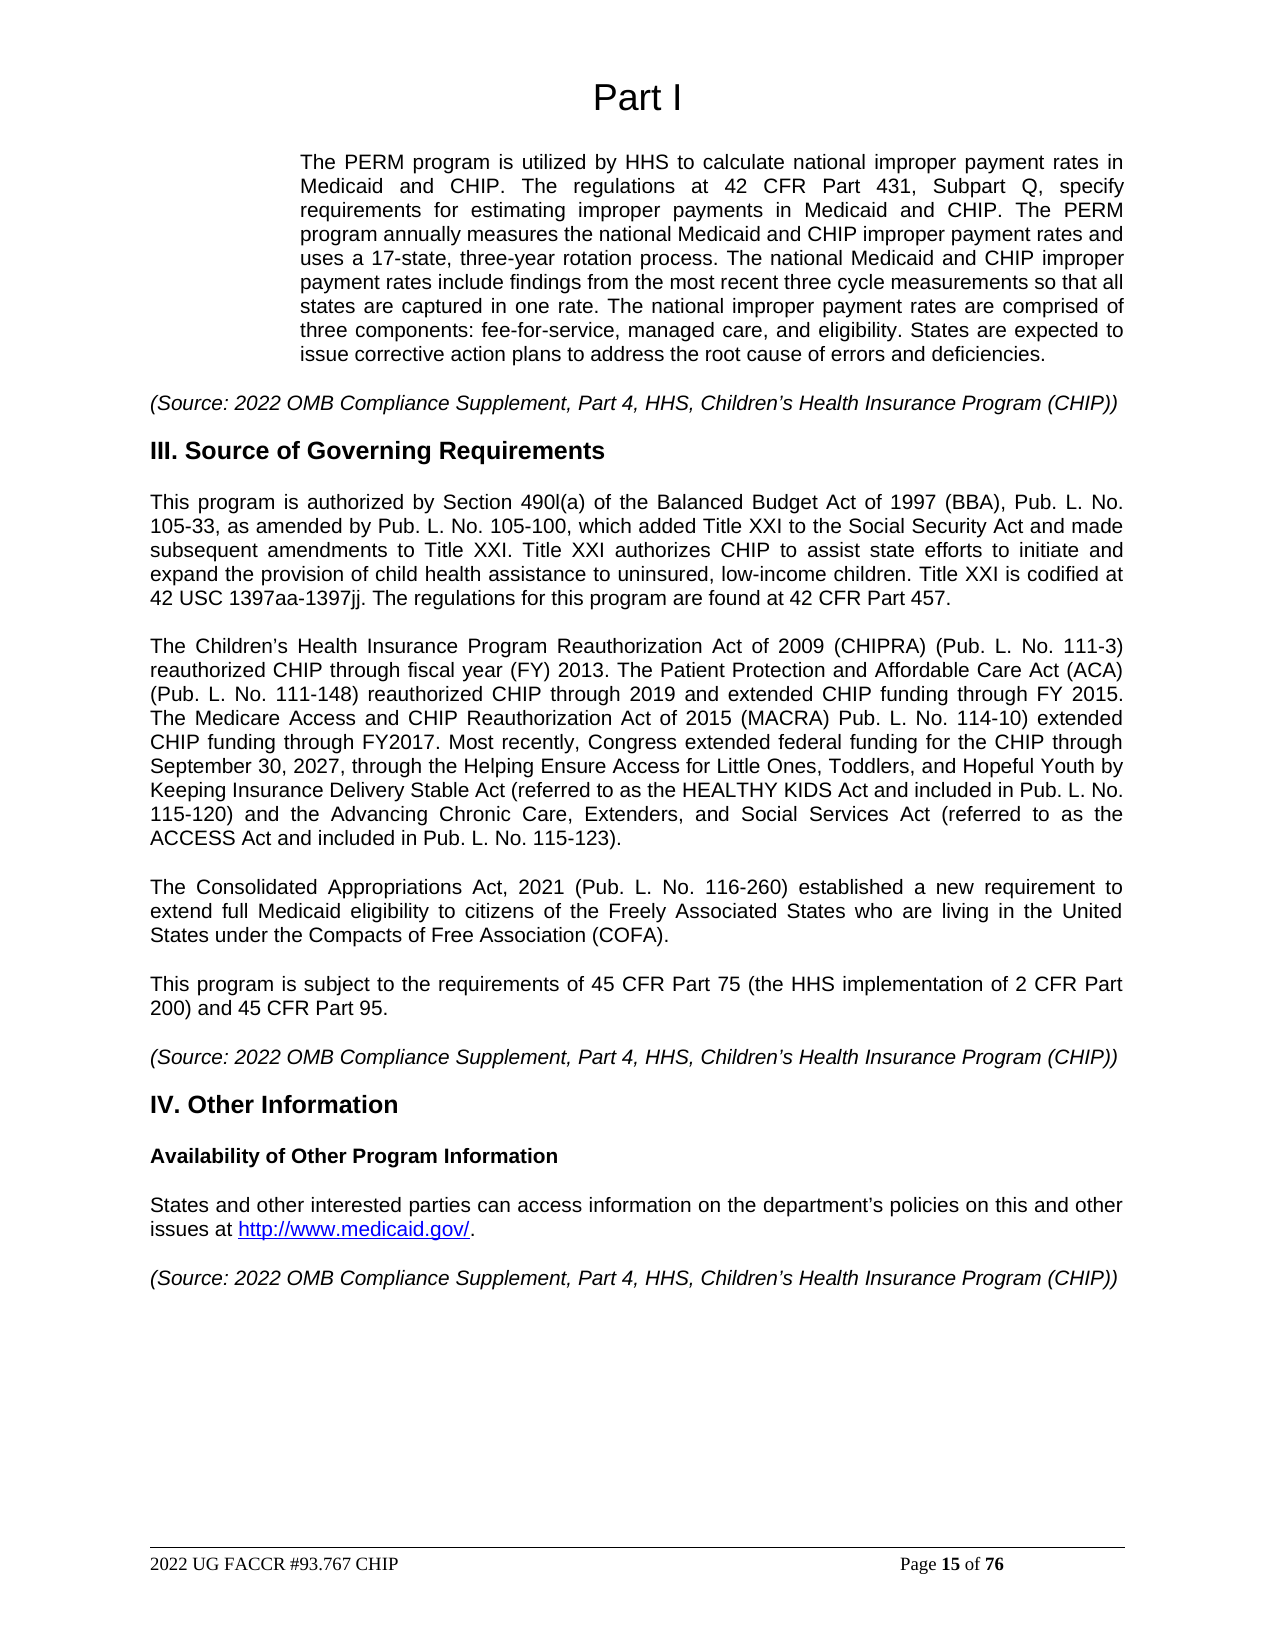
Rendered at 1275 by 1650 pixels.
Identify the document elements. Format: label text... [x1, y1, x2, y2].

text Availability of Other Program Information [150, 1144, 1125, 1168]
text (Source: 2022 OMB Compliance Supplement, Part 4, HHS, Children’s Health Insurance Program (CHIP)) [150, 391, 1125, 414]
text This program is subject to the requirements of 45 CFR Part 75 (the HHS implementation of 2 CFR Part 200) and 45 CFR Part 95. [150, 972, 1125, 1020]
subtitle III. Source of Governing Requirements [150, 439, 1125, 464]
text This program is authorized by Section 490l(a) of the Balanced Budget Act of 1997 (BBA), Pub. L. No. 105-33, as amended by Pub. L. No. 105-100, which added Title XXI to the Social Security Act and made subsequent amendments to Title XXI. Title XXI authorizes CHIP to assist state efforts to initiate and expand the provision of child health assistance to uninsured, low-income children. Title XXI is codified at 42 USC 1397aa-1397jj. The regulations for this program are found at 42 CFR Part 457. [150, 489, 1125, 609]
text The Children’s Health Insurance Program Reauthorization Act of 2009 (CHIPRA) (Pub. L. No. 111-3) reauthorized CHIP through fiscal year (FY) 2013. The Patient Protection and Affordable Care Act (ACA) (Pub. L. No. 111-148) reauthorized CHIP through 2019 and extended CHIP funding through FY 2015. The Medicare Access and CHIP Reauthorization Act of 2015 (MACRA) Pub. L. No. 114-10) extended CHIP funding through FY2017. Most recently, Congress extended federal funding for the CHIP through September 30, 2027, through the Helping Ensure Access for Little Ones, Toddlers, and Hopeful Youth by Keeping Insurance Delivery Stable Act (referred to as the HEALTHY KIDS Act and included in Pub. L. No. 115-120) and the Advancing Chronic Care, Extenders, and Social Services Act (referred to as the ACCESS Act and included in Pub. L. No. 115-123). [150, 634, 1125, 850]
text (Source: 2022 OMB Compliance Supplement, Part 4, HHS, Children’s Health Insurance Program (CHIP)) [150, 1266, 1125, 1289]
text States and other interested parties can access information on the department’s policies on this and other issues at http://www.medicaid.gov/. [150, 1193, 1125, 1241]
text (Source: 2022 OMB Compliance Supplement, Part 4, HHS, Children’s Health Insurance Program (CHIP)) [150, 1045, 1125, 1069]
list The PERM program is utilized by HHS to calculate national improper payment rates in Medicaid and CHIP. The regulations at 42 CFR Part 431, Subpart Q, specify requirements for estimating improper payments in Medicaid and CHIP. The PERM program annually measures the national Medicaid and CHIP improper payment rates and uses a 17-state, three-year rotation process. The national Medicaid and CHIP improper payment rates include findings from the most recent three cycle measurements so that all states are captured in one rate. The national improper payment rates are comprised of three components: fee-for-service, managed care, and eligibility. States are expected to issue corrective action plans to address the root cause of errors and deficiencies. [300, 150, 1125, 366]
subtitle IV. Other Information [150, 1094, 1125, 1119]
text The Consolidated Appropriations Act, 2021 (Pub. L. No. 116-260) established a new requirement to extend full Medicaid eligibility to citizens of the Freely Associated States who are living in the United States under the Compacts of Free Association (COFA). [150, 875, 1125, 947]
